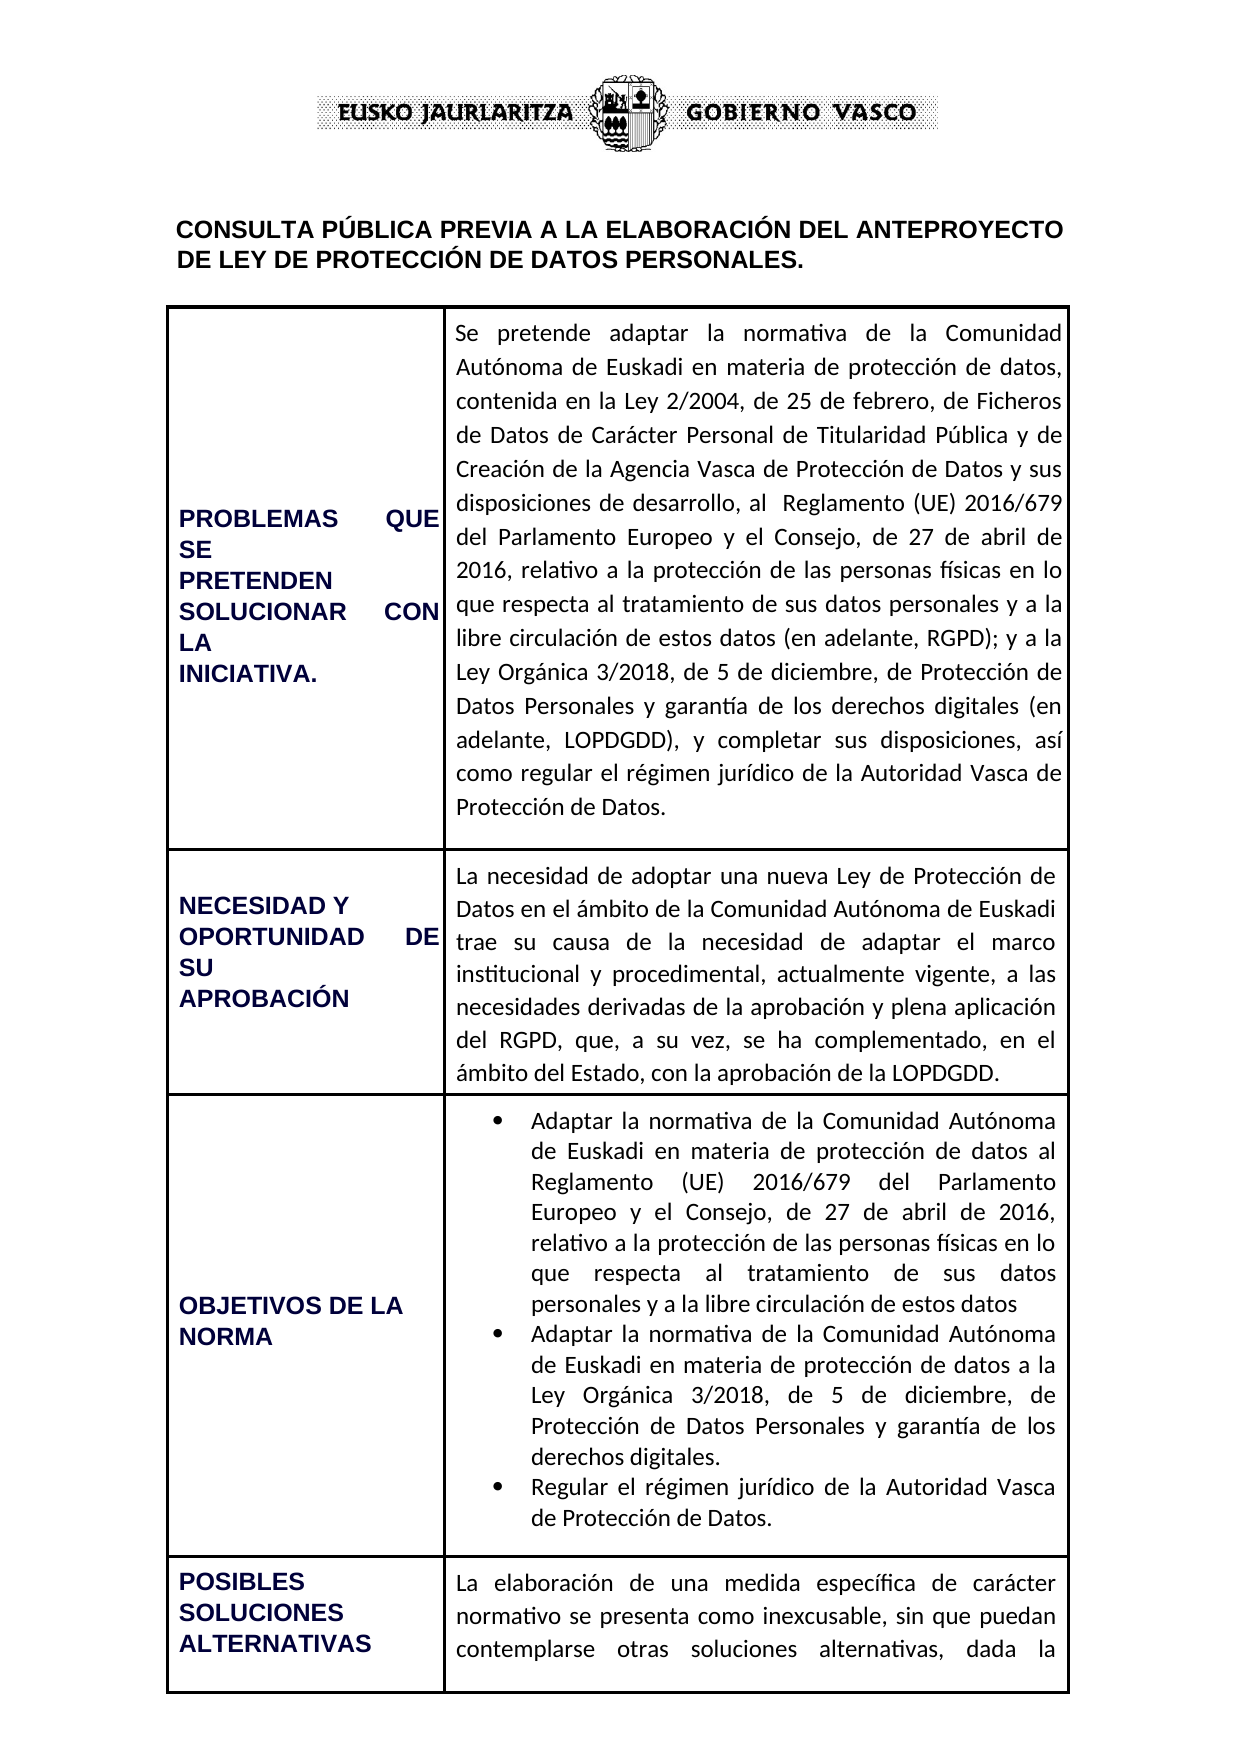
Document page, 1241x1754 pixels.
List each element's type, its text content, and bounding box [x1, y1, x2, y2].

table_cell Adaptar la normativa de la Comunidad Autónoma de Euskadi en materia de protección de datos al Reglamento (UE) 2016/679 del Parlamento Europeo y el Consejo, de 27 de abril de 2016, relativo a la protección de las personas físicas en lo que respecta al tratamiento de sus datos personales y a la libre circulación de estos datos Adaptar la normativa de la Comunidad Autónoma de Euskadi en materia de protección de datos a la Ley Orgánica 3/2018, de 5 de diciembre, de Protección de Datos Personales y garantía de los derechos digitales. Regular el régimen jurídico de la Autoridad Vasca de Protección de Datos. [446, 1096, 1067, 1555]
picture [317, 75, 938, 152]
table_cell La necesidad de adoptar una nueva Ley de Protección de Datos en el ámbito de la Comunidad Autónoma de Euskadi trae su causa de la necesidad de adaptar el marco institucional y procedimental, actualmente vigente, a las necesidades derivadas de la aprobación y plena aplicación del RGPD, que, a su vez, se ha complementado, en el ámbito del Estado, con la aprobación de la LOPDGDD. [446, 851, 1067, 1093]
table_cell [446, 1558, 1067, 1691]
table_cell NECESIDAD Y OPORTUNIDAD DE SU APROBACIÓN [169, 851, 443, 1093]
table_header Se pretende adaptar la normativa de la Comunidad Autónoma de Euskadi en materia de protección de datos, contenida en la Ley 2/2004, de 25 de febrero, de Ficheros de Datos de Carácter Personal de Titularidad Pública y de Creación de la Agencia Vasca de Protección de Datos y sus disposiciones de desarrollo, al Reglamento (UE) 2016/679 del Parlamento Europeo y el Consejo, de 27 de abril de 2016, relativo a la protección de las personas físicas en lo que respecta al tratamiento de sus datos personales y a la libre circulación de estos datos (en adelante, RGPD); y a la Ley Orgánica 3/2018, de 5 de diciembre, de Protección de Datos Personales y garantía de los derechos digitales (en adelante, LOPDGDD), y completar sus disposiciones, así como regular el régimen jurídico de la Autoridad Vasca de Protección de Datos. [446, 309, 1067, 848]
text CONSULTA PÚBLICA PREVIA A LA ELABORACIÓN DEL ANTEPROYECTO DE LEY DE PROTECCIÓN DE DATOS PERSONALES. [176, 215, 1064, 274]
table_cell OBJETIVOS DE LA NORMA [169, 1096, 443, 1555]
table_header PROBLEMAS QUE SE PRETENDEN SOLUCIONAR CON LA INICIATIVA. [169, 309, 443, 848]
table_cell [169, 1558, 443, 1691]
